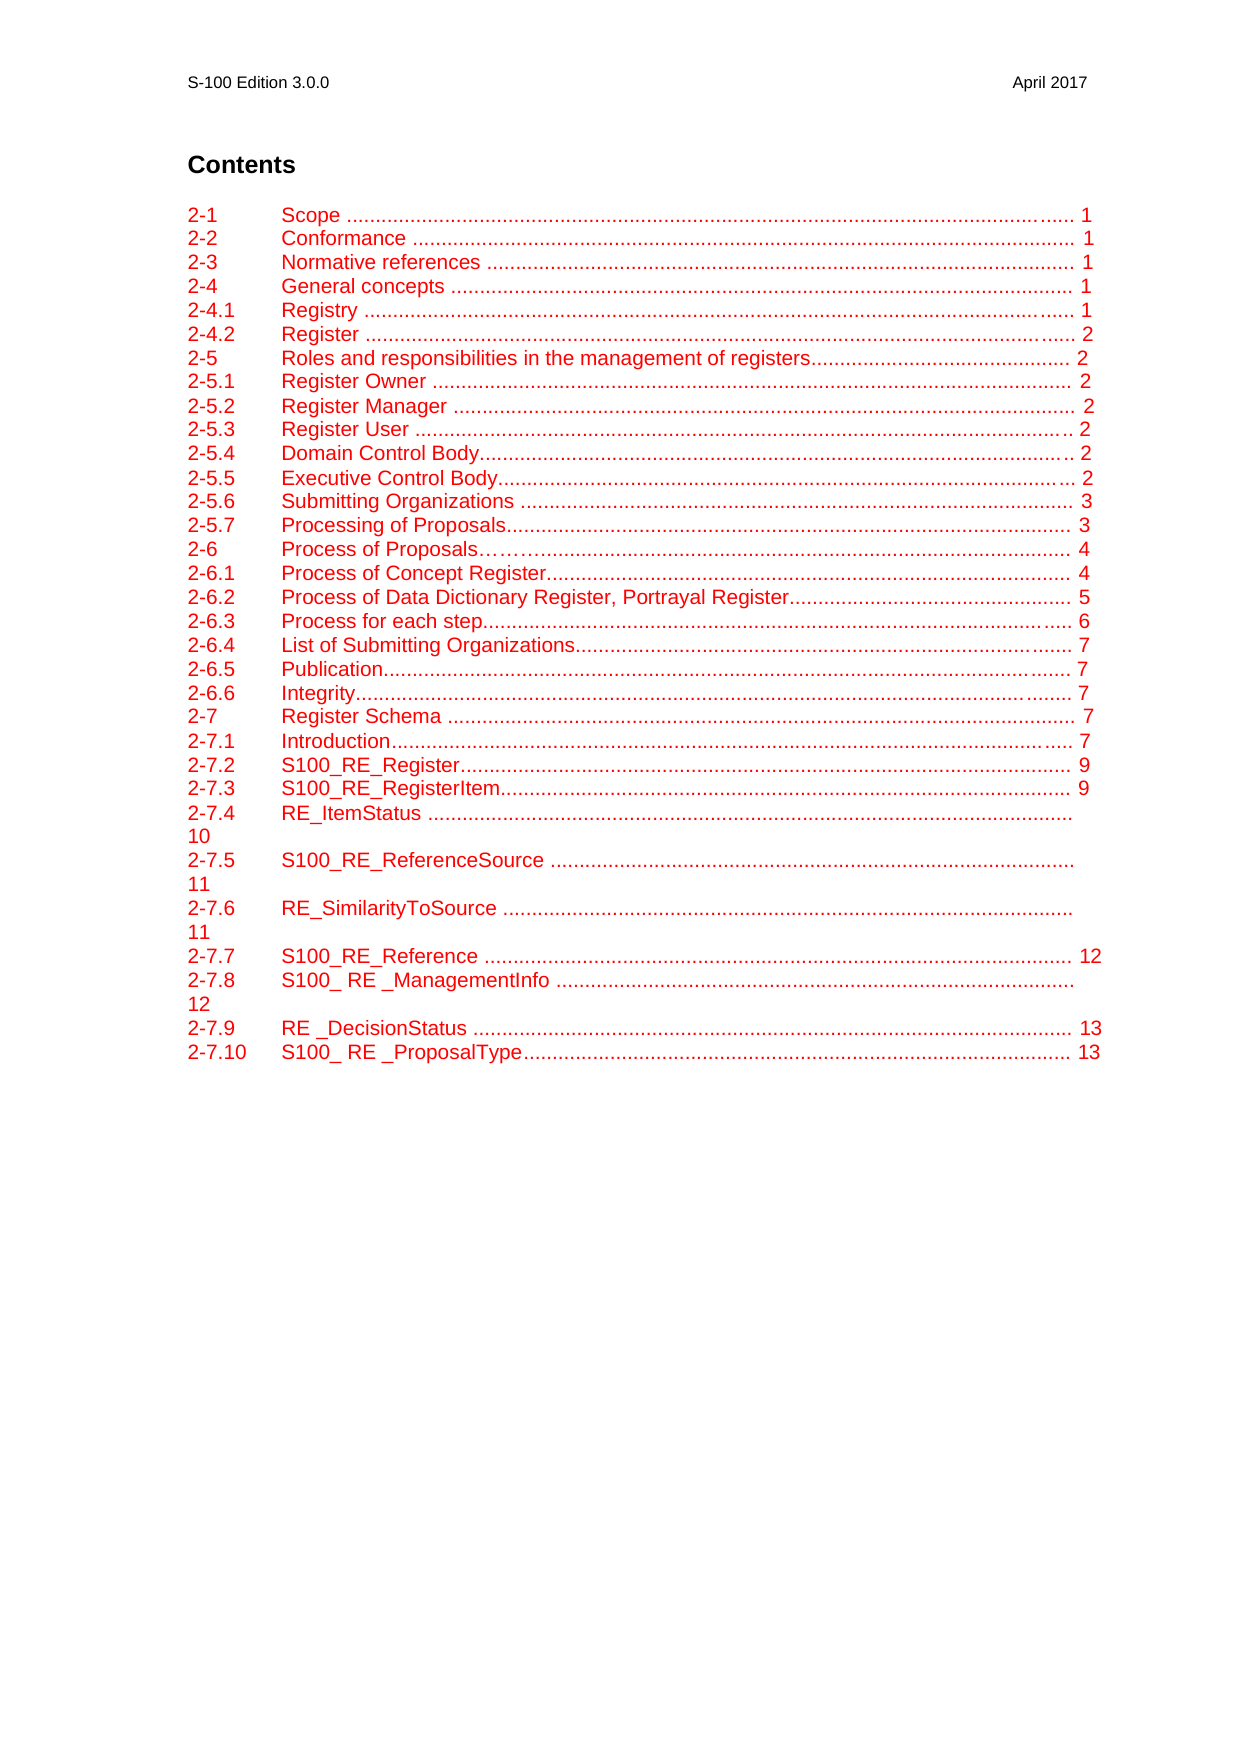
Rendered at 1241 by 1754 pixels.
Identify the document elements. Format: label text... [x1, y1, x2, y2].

text 2-7.3 S100_RE_RegisterItem................................................................................................... 9 [187, 777, 1103, 800]
text 2-7.5 S100_RE_ReferenceSource ........................................................................................... 11 [187, 848, 1103, 896]
text 2-5.2 Register Manager ............................................................................................................ 2 [187, 394, 1103, 418]
text 2-5.7 Processing of Proposals.................................................................................................. 3 [187, 513, 1103, 537]
text 2-4.1 Registry ........................................................................................................................... 1 [187, 298, 1103, 322]
text 2-6 Process of Proposals………............................................................................................ 4 [187, 537, 1103, 561]
text 2-4 General concepts ............................................................................................................ 1 [187, 274, 1103, 298]
text 2-6.5 Publication....................................................................................................................... 7 [187, 657, 1103, 681]
text 2-6.2 Process of Data Dictionary Register, Portrayal Register................................................. 5 [187, 585, 1103, 609]
text 2-7.2 S100_RE_Register.......................................................................................................... 9 [187, 753, 1103, 777]
text 2-5.1 Register Owner ............................................................................................................... 2 [187, 370, 1103, 394]
text 2-5.3 Register User .................................................................................................................. 2 [187, 418, 1103, 442]
text 2-5.5 Executive Control Body.................................................................................................... 2 [187, 465, 1103, 489]
text 2-4.2 Register ........................................................................................................................... 2 [187, 322, 1103, 346]
text 2-2 Conformance ................................................................................................................... 1 [187, 226, 1103, 250]
text 2-5.6 Submitting Organizations ................................................................................................ 3 [187, 489, 1103, 513]
text 2-5.4 Domain Control Body....................................................................................................... 2 [187, 442, 1103, 465]
text 2-6.4 List of Submitting Organizations...................................................................................... 7 [187, 633, 1103, 657]
text 2-6.6 Integrity............................................................................................................................ 7 [187, 681, 1103, 705]
text 2-1 Scope .............................................................................................................................. 1 [187, 202, 1103, 226]
text 2-6.3 Process for each step...................................................................................................... 6 [187, 609, 1103, 633]
text 2-7.8 S100_ RE _ManagementInfo .......................................................................................... 12 [187, 968, 1103, 1016]
text 2-3 Normative references ...................................................................................................... 1 [187, 250, 1103, 274]
text 2-7.6 RE_SimilarityToSource ................................................................................................... 11 [187, 896, 1103, 944]
text 2-7 Register Schema ............................................................................................................. 7 [187, 705, 1103, 729]
text 2-7.10 S100_ RE _ProposalType............................................................................................... 13 [187, 1040, 1103, 1064]
text 2-7.1 Introduction...................................................................................................................... 7 [187, 729, 1103, 753]
text 2-7.4 RE_ItemStatus ................................................................................................................ 10 [187, 800, 1103, 848]
text 2-5 Roles and responsibilities in the management of registers............................................. 2 [187, 346, 1103, 370]
text 2-7.7 S100_RE_Reference ...................................................................................................... 12 [187, 944, 1103, 968]
text Contents [187, 150, 1103, 178]
text 2-7.9 RE _DecisionStatus ........................................................................................................ 13 [187, 1016, 1103, 1040]
text 2-6.1 Process of Concept Register........................................................................................... 4 [187, 561, 1103, 585]
